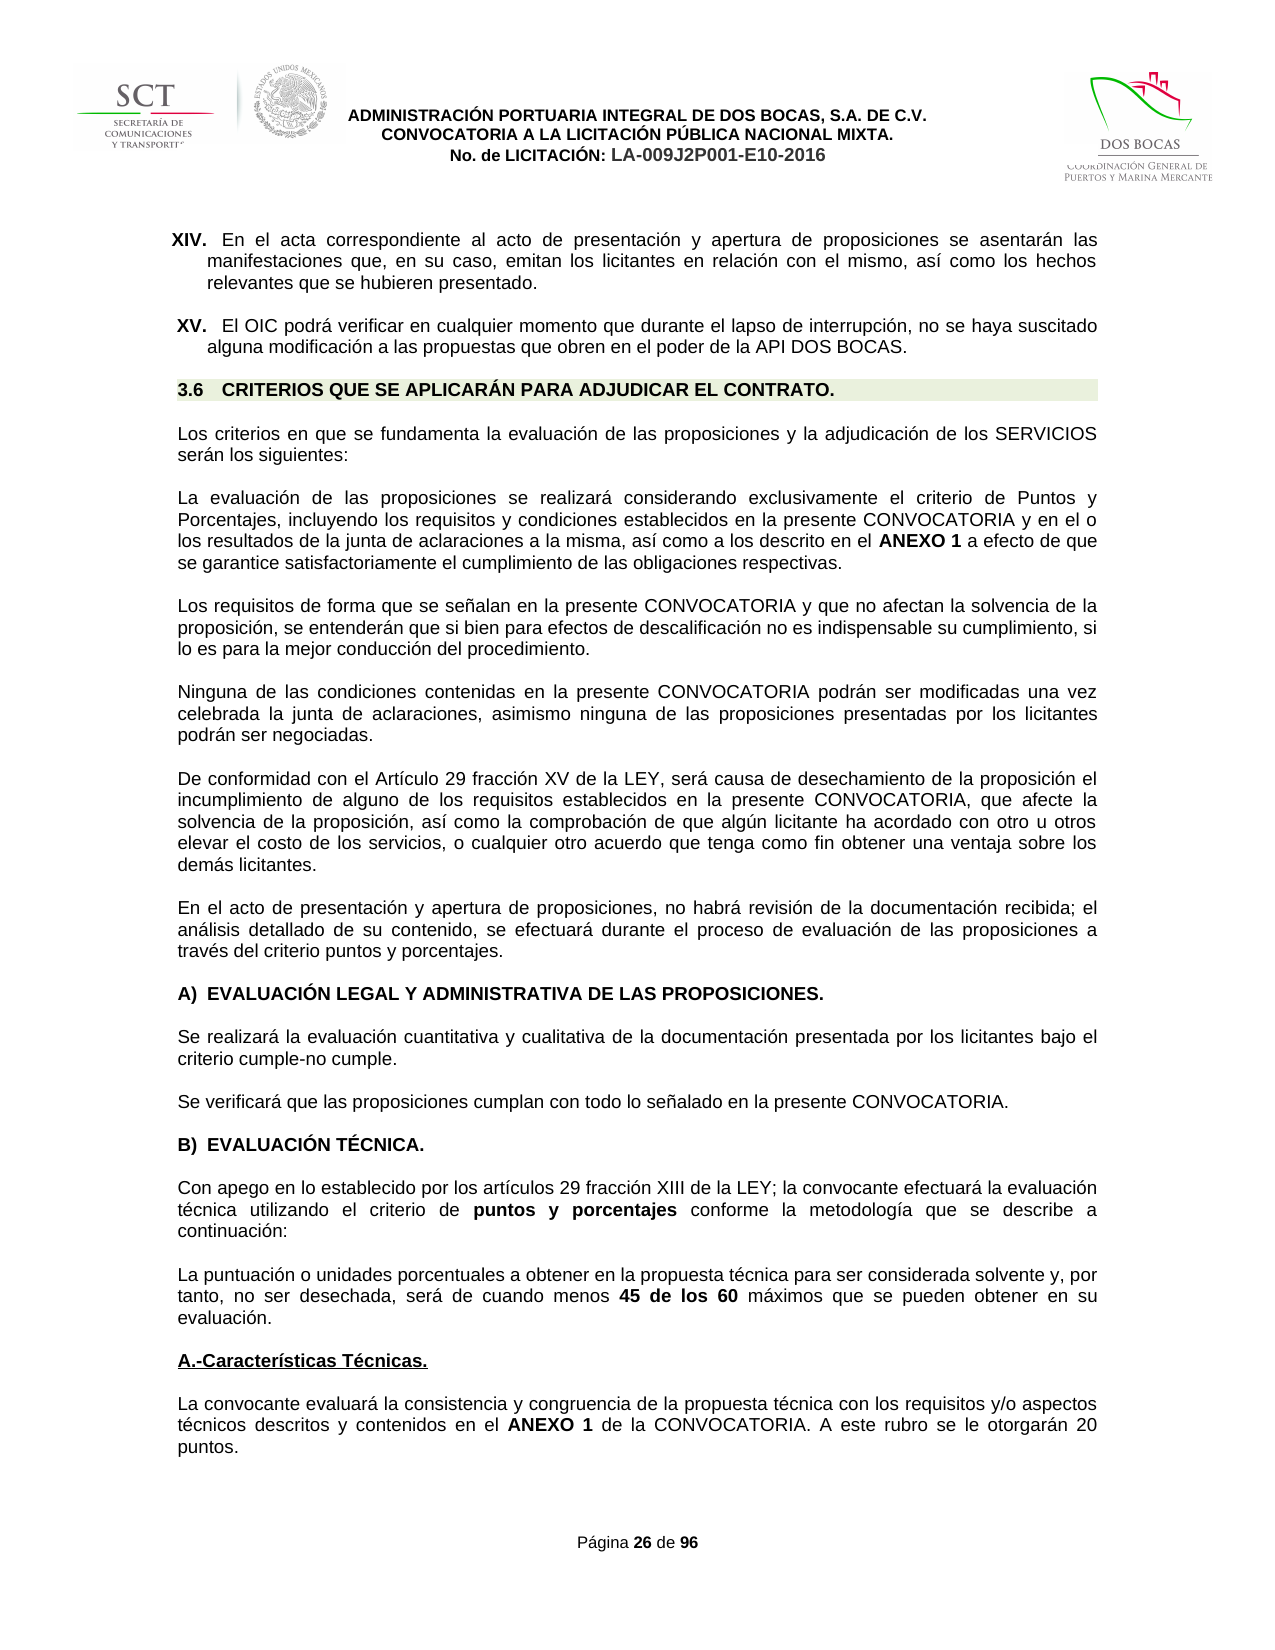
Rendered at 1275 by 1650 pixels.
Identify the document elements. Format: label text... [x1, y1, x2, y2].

text Ninguna de las condiciones contenidas en la presente CONVOCATORIA podrán ser modificadas una vez celebrada la junta de aclaraciones, asimismo ninguna de las proposiciones presentadas por los licitantes podrán ser negociadas. [177, 681, 1098, 746]
text 3.6 CRITERIOS QUE SE APLICARÁN PARA ADJUDICAR EL CONTRATO. [177, 379, 1098, 401]
list El OIC podrá verificar en cualquier momento que durante el lapso de interrupción, no se haya suscitado alguna modificación a las propuestas que obren en el poder de la API DOS BOCAS. [207, 314, 1098, 358]
text La puntuación o unidades porcentuales a obtener en la propuesta técnica para ser considerada solvente y, por tanto, no ser desechada, será de cuando menos 45 de los 60 máximos que se pueden obtener en su evaluación. [177, 1263, 1098, 1328]
picture [1064, 72, 1213, 183]
list EVALUACIÓN LEGAL Y ADMINISTRATIVA DE LAS PROPOSICIONES. [177, 983, 1098, 1004]
text La convocante evaluará la consistencia y congruencia de la propuesta técnica con los requisitos y/o aspectos técnicos descritos y contenidos en el ANEXO 1 de la CONVOCATORIA. A este rubro se le otorgarán 20 puntos. [177, 1393, 1098, 1457]
text En el acto de presentación y apertura de proposiciones, no habrá revisión de la documentación recibida; el análisis detallado de su contenido, se efectuará durante el proceso de evaluación de las proposiciones a través del criterio puntos y porcentajes. [177, 897, 1098, 961]
text La evaluación de las proposiciones se realizará considerando exclusivamente el criterio de Puntos y Porcentajes, incluyendo los requisitos y condiciones establecidos en la presente CONVOCATORIA y en el o los resultados de la junta de aclaraciones a la misma, así como a los descrito en el ANEXO 1 a efecto de que se garantice satisfactoriamente el cumplimiento de las obligaciones respectivas. [177, 487, 1098, 573]
text Los criterios en que se fundamenta la evaluación de las proposiciones y la adjudicación de los SERVICIOS serán los siguientes: [177, 422, 1098, 466]
list En el acta correspondiente al acto de presentación y apertura de proposiciones se asentarán las manifestaciones que, en su caso, emitan los licitantes en relación con el mismo, así como los hechos relevantes que se hubieren presentado. [207, 228, 1098, 293]
picture [73, 63, 347, 151]
text A.-Características Técnicas. [177, 1349, 1098, 1371]
text Los requisitos de forma que se señalan en la presente CONVOCATORIA y que no afectan la solvencia de la proposición, se entenderán que si bien para efectos de descalificación no es indispensable su cumplimiento, si lo es para la mejor conducción del procedimiento. [177, 595, 1098, 659]
text Con apego en lo establecido por los artículos 29 fracción XIII de la LEY; la convocante efectuará la evaluación técnica utilizando el criterio de puntos y porcentajes conforme la metodología que se describe a continuación: [177, 1177, 1098, 1242]
text Se realizará la evaluación cuantitativa y cualitativa de la documentación presentada por los licitantes bajo el criterio cumple-no cumple. [177, 1026, 1098, 1069]
text De conformidad con el Artículo 29 fracción XV de la LEY, será causa de desechamiento de la proposición el incumplimiento de alguno de los requisitos establecidos en la presente CONVOCATORIA, que afecte la solvencia de la proposición, así como la comprobación de que algún licitante ha acordado con otro u otros elevar el costo de los servicios, o cualquier otro acuerdo que tenga como fin obtener una ventaja sobre los demás licitantes. [177, 767, 1098, 875]
list EVALUACIÓN TÉCNICA. [177, 1134, 1098, 1156]
text Se verificará que las proposiciones cumplan con todo lo señalado en la presente CONVOCATORIA. [177, 1091, 1098, 1112]
